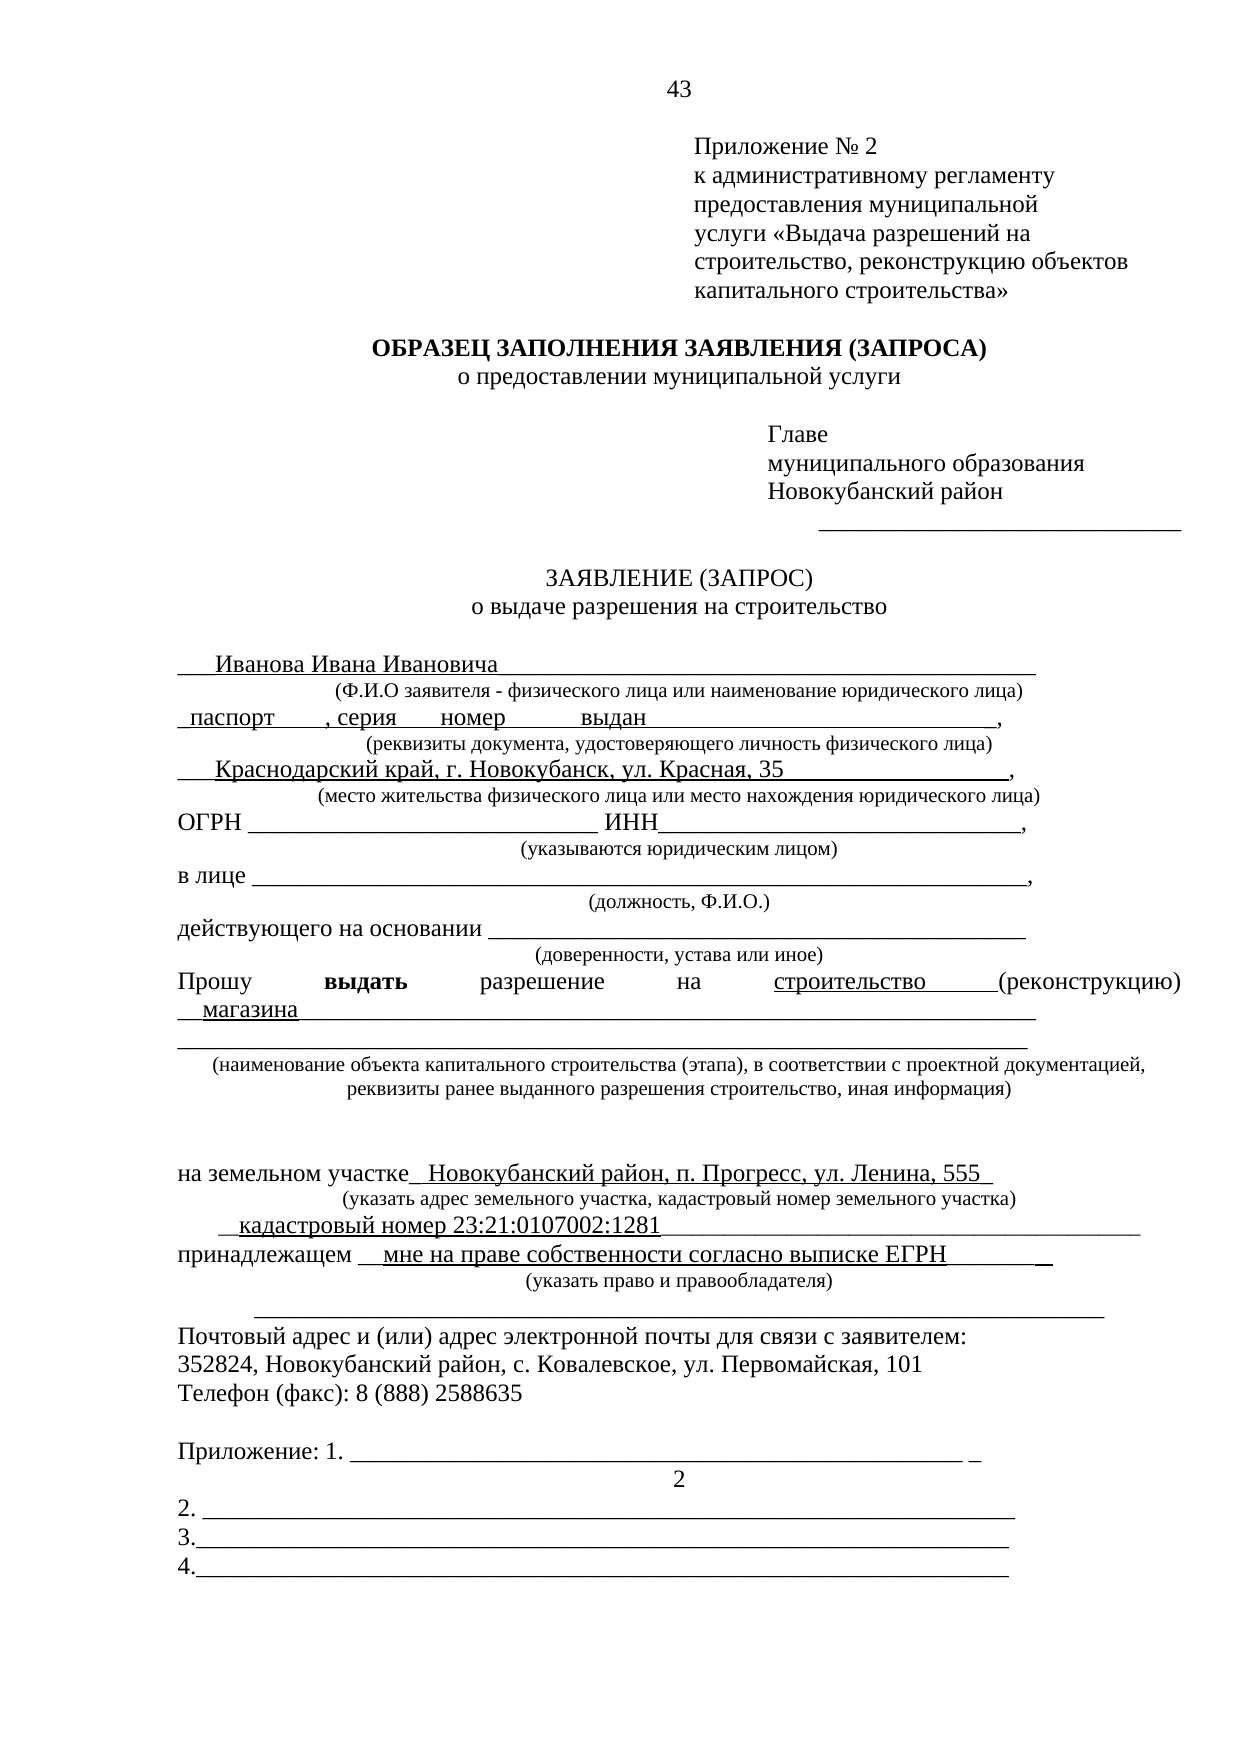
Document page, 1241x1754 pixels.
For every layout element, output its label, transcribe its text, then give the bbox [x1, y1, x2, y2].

text муниципального образования [693, 448, 1181, 476]
text ЗАЯВЛЕНИЕ (ЗАПРОС) [177, 563, 1181, 591]
text к административному регламенту [693, 160, 1181, 189]
text __кадастровый номер 23:21:0107002:1281______________________________________________ [177, 1210, 1181, 1239]
text ОГРН ____________________________ ИНН_____________________________, [177, 807, 1181, 836]
text ОБРАЗЕЦ ЗАПОЛНЕНИЯ ЗАЯВЛЕНИЯ (ЗАПРОСА) [177, 333, 1181, 361]
text принадлежащем __мне на праве собственности согласно выписке ЕГРН_______ [177, 1239, 1181, 1268]
text (должность, Ф.И.О.) [177, 889, 1181, 913]
text о выдаче разрешения на строительство [177, 591, 1181, 620]
text на земельном участке_ Новокубанский район, п. Прогресс, ул. Ленина, 555_ [177, 1158, 1181, 1186]
text (указываются юридическим лицом) [177, 836, 1181, 860]
text ____________________________________________________________________ [177, 1292, 1181, 1321]
text о предоставлении муниципальной услуги [177, 361, 1181, 390]
text _____________________________ [177, 505, 1181, 534]
text (реквизиты документа, удостоверяющего личность физического лица) [177, 730, 1181, 754]
text Телефон (факс): 8 (888) 2588635 [177, 1378, 1181, 1407]
text (указать адрес земельного участка, кадастровый номер земельного участка) [177, 1186, 1181, 1210]
text действующего на основании ___________________________________________ [177, 913, 1181, 942]
text Прошу выдать разрешение на строительство (реконструкцию) __магазина___________________________________________________________ [177, 966, 1181, 1023]
text ___Краснодарский край, г. Новокубанск, ул. Красная, 35 , [177, 754, 1181, 783]
text предоставления муниципальной [620, 189, 1181, 218]
text _паспорт , серия номер выдан _, [177, 702, 1181, 730]
text 3._________________________________________________________________ [177, 1522, 1181, 1551]
text ___Иванова Ивана Ивановича___________________________________________ [177, 649, 1181, 678]
text Приложение: 1. _________________________________________________ _ [177, 1436, 1181, 1464]
text Почтовый адрес и (или) адрес электронной почты для связи с заявителем: [177, 1321, 1181, 1349]
text (доверенности, устава или иное) [177, 942, 1181, 966]
text 2. _________________________________________________________________ [177, 1493, 1181, 1522]
text 352824, Новокубанский район, с. Ковалевское, ул. Первомайская, 101 [177, 1349, 1181, 1378]
text ____________________________________________________________________ [177, 1023, 1181, 1052]
text Главе [693, 419, 1181, 448]
text (наименование объекта капитального строительства (этапа), в соответствии с проектной документацией, реквизиты ранее выданного разрешения строительство, иная информация) [177, 1052, 1181, 1100]
text 4._________________________________________________________________ [177, 1551, 1181, 1579]
text Новокубанский район [693, 476, 1181, 505]
text (указать право и правообладателя) [177, 1268, 1181, 1292]
text (место жительства физического лица или место нахождения юридического лица) [177, 783, 1181, 807]
text Приложение № 2 [620, 131, 1181, 160]
text услуги «Выдача разрешений на строительство, реконструкцию объектов капитального строительства» [694, 218, 1181, 304]
text 2 [177, 1464, 1181, 1493]
text в лице ______________________________________________________________, [177, 860, 1181, 889]
text (Ф.И.О заявителя - физического лица или наименование юридического лица) [177, 678, 1181, 702]
